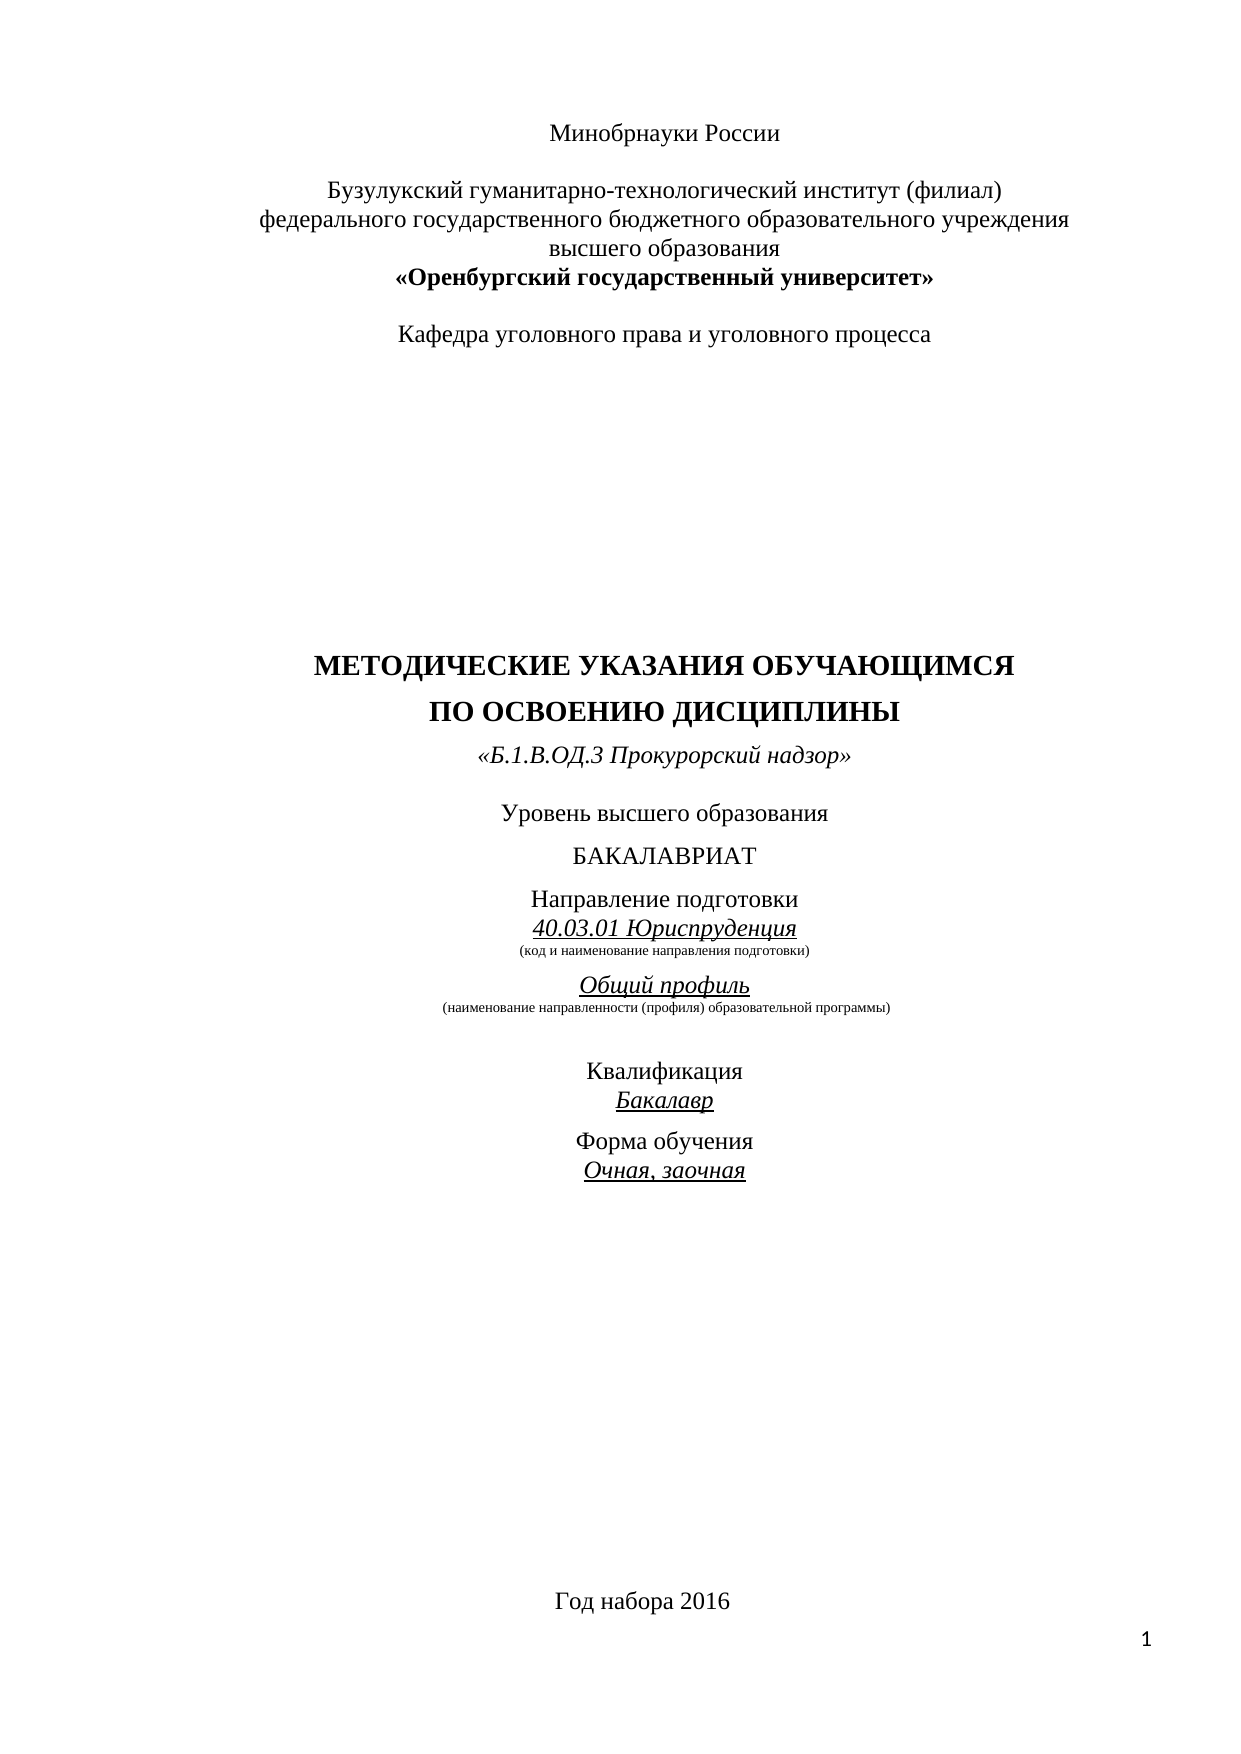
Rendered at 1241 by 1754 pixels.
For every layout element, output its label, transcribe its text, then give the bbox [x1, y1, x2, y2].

text Год набора 2016 [133, 1586, 1152, 1615]
text (код и наименование направления подготовки) [177, 941, 1152, 970]
text МЕТОДИЧЕСКИЕ УКАЗАНИЯ ОБУЧАЮЩИМСЯ [177, 648, 1152, 682]
text Форма обучения [177, 1126, 1152, 1155]
text Уровень высшего образования [177, 798, 1152, 826]
text Очная, заочная [177, 1155, 1152, 1184]
text Минобрнауки России [177, 118, 1152, 147]
text Бакалавр [177, 1085, 1152, 1114]
text Направление подготовки [177, 884, 1152, 913]
text «Оренбургский государственный университет» [177, 262, 1152, 291]
text «Б.1.В.ОД.3 Прокурорский надзор» [177, 740, 1152, 769]
text Бузулукский гуманитарно-технологический институт (филиал) [177, 176, 1152, 204]
text высшего образования [177, 233, 1152, 262]
text Общий профиль [177, 970, 1152, 999]
text (наименование направленности (профиля) образовательной программы) [177, 999, 1152, 1028]
text Квалификация [177, 1056, 1152, 1085]
text БАКАЛАВРИАТ [177, 841, 1152, 869]
text федерального государственного бюджетного образовательного учреждения [177, 204, 1152, 233]
text ПО ОСВОЕНИЮ ДИСЦИПЛИНЫ [177, 694, 1152, 728]
text 40.03.01 Юриспруденция [177, 913, 1152, 941]
text Кафедра уголовного права и уголовного процесса [177, 319, 1152, 348]
